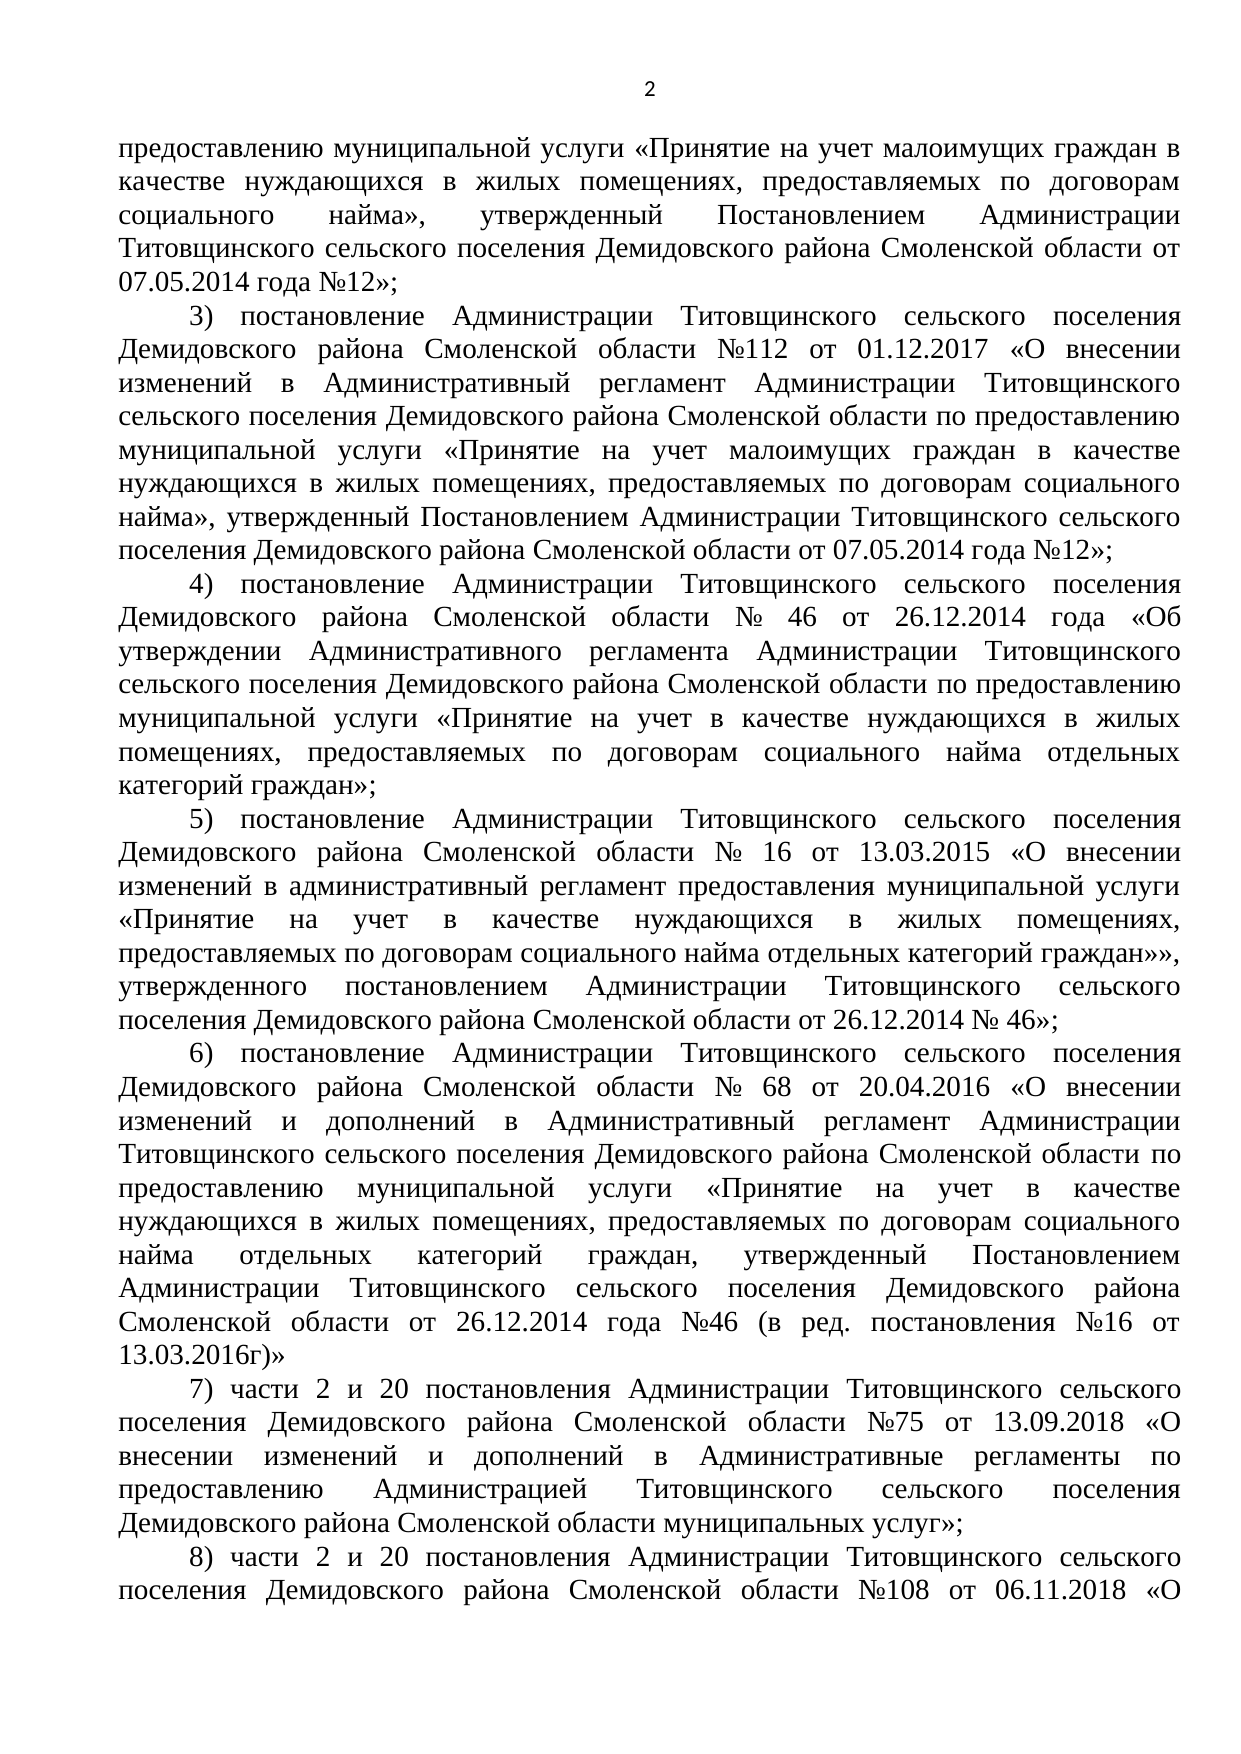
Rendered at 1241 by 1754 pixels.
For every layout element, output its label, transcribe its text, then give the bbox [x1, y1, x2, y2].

text 3) постановление Администрации Титовщинского сельского поселения Демидовского района Смоленской области №112 от 01.12.2017 «О внесении изменений в Административный регламент Администрации Титовщинского сельского поселения Демидовского района Смоленской области по предоставлению муниципальной услуги «Принятие на учет малоимущих граждан в качестве нуждающихся в жилых помещениях, предоставляемых по договорам социального найма», утвержденный Постановлением Администрации Титовщинского сельского поселения Демидовского района Смоленской области от 07.05.2014 года №12»; [118, 298, 1181, 566]
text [118, 1539, 1181, 1606]
text 7) части 2 и 20 постановления Администрации Титовщинского сельского поселения Демидовского района Смоленской области №75 от 13.09.2018 «О внесении изменений и дополнений в Административные регламенты по предоставлению Администрацией Титовщинского сельского поселения Демидовского района Смоленской области муниципальных услуг»; [118, 1371, 1181, 1539]
text 5) постановление Администрации Титовщинского сельского поселения Демидовского района Смоленской области № 16 от 13.03.2015 «О внесении изменений в административный регламент предоставления муниципальной услуги «Принятие на учет в качестве нуждающихся в жилых помещениях, предоставляемых по договорам социального найма отдельных категорий граждан»», утвержденного постановлением Администрации Титовщинского сельского поселения Демидовского района Смоленской области от 26.12.2014 № 46»; [118, 801, 1181, 1036]
text 6) постановление Администрации Титовщинского сельского поселения Демидовского района Смоленской области № 68 от 20.04.2016 «О внесении изменений и дополнений в Административный регламент Администрации Титовщинского сельского поселения Демидовского района Смоленской области по предоставлению муниципальной услуги «Принятие на учет в качестве нуждающихся в жилых помещениях, предоставляемых по договорам социального найма отдельных категорий граждан, утвержденный Постановлением Администрации Титовщинского сельского поселения Демидовского района Смоленской области от 26.12.2014 года №46 (в ред. постановления №16 от 13.03.2016г)» [118, 1036, 1181, 1371]
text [118, 130, 1181, 298]
text 4) постановление Администрации Титовщинского сельского поселения Демидовского района Смоленской области № 46 от 26.12.2014 года «Об утверждении Административного регламента Администрации Титовщинского сельского поселения Демидовского района Смоленской области по предоставлению муниципальной услуги «Принятие на учет в качестве нуждающихся в жилых помещениях, предоставляемых по договорам социального найма отдельных категорий граждан»; [118, 566, 1181, 801]
